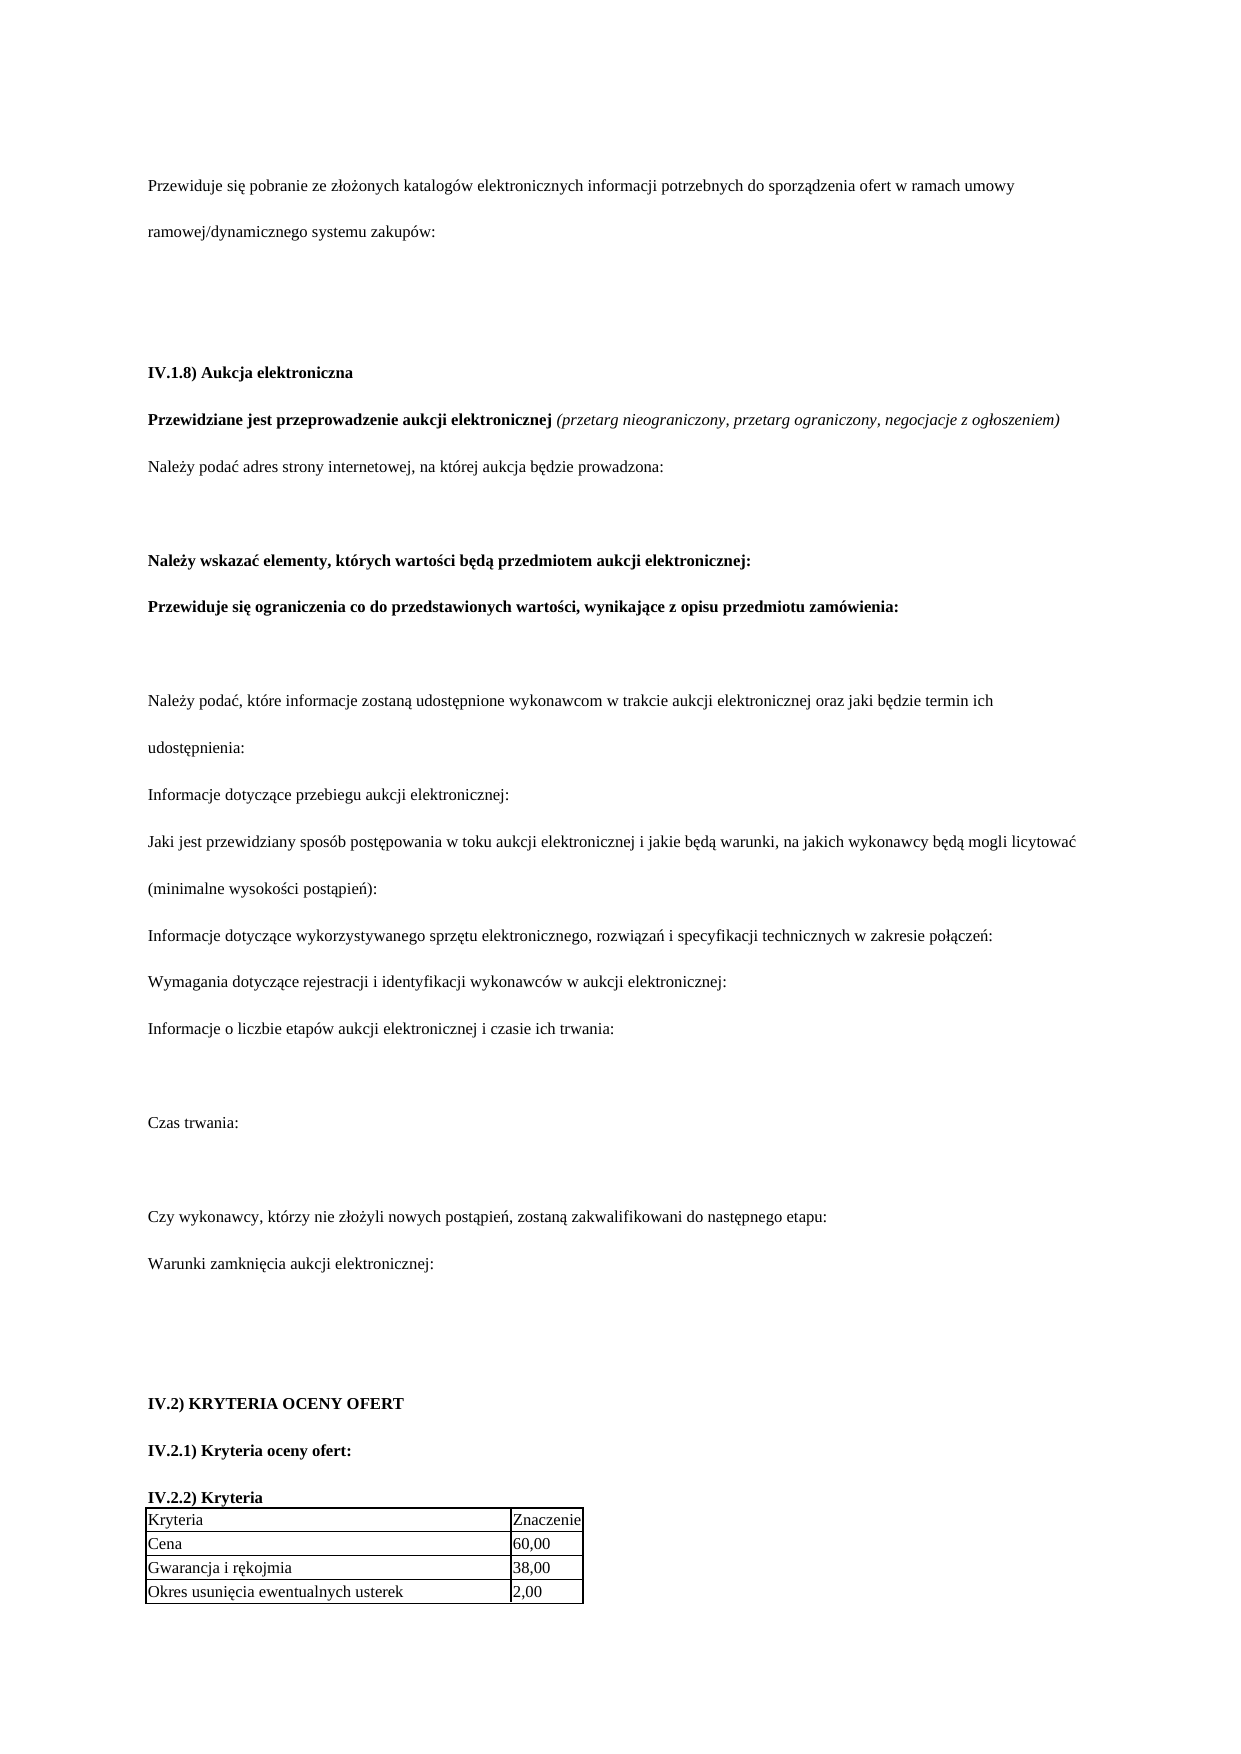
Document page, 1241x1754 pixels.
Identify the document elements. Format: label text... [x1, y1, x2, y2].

table_cell Gwarancja i rękojmia [147, 1556, 510, 1578]
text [148, 148, 1093, 288]
table_header Znaczenie [512, 1509, 582, 1531]
table_cell 38,00 [512, 1556, 582, 1578]
table_cell Cena [147, 1532, 510, 1555]
text IV.2) KRYTERIA OCENY OFERT IV.2.1) Kryteria oceny ofert: IV.2.2) Kryteria [148, 1319, 1093, 1507]
text IV.1.8) Aukcja elektroniczna Przewidziane jest przeprowadzenie aukcji elektronicznej (przetarg nieograniczony, przetarg ograniczony, negocjacje z ogłoszeniem) Należy podać adres strony internetowej, na której aukcja będzie prowadzona: Należy wskazać elementy, których wartości będą przedmiotem aukcji elektronicznej: Przewiduje się ograniczenia co do przedstawionych wartości, wynikające z opisu przedmiotu zamówienia: Należy podać, które informacje zostaną udostępnione wykonawcom w trakcie aukcji elektronicznej oraz jaki będzie termin ich udostępnienia: Informacje dotyczące przebiegu aukcji elektronicznej: Jaki jest przewidziany sposób postępowania w toku aukcji elektronicznej i jakie będą warunki, na jakich wykonawcy będą mogli licytować (minimalne wysokości postąpień): Informacje dotyczące wykorzystywanego sprzętu elektronicznego, rozwiązań i specyfikacji technicznych w zakresie połączeń: Wymagania dotyczące rejestracji i identyfikacji wykonawców w aukcji elektronicznej: Informacje o liczbie etapów aukcji elektronicznej i czasie ich trwania: [148, 288, 1093, 1038]
table_header Kryteria [147, 1509, 510, 1531]
table_cell 60,00 [512, 1532, 582, 1555]
text Czas trwania: Czy wykonawcy, którzy nie złożyli nowych postąpień, zostaną zakwalifikowani do następnego etapu: Warunki zamknięcia aukcji elektronicznej: [148, 1038, 1093, 1319]
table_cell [147, 1580, 510, 1602]
table_cell 2,00 [512, 1580, 582, 1602]
